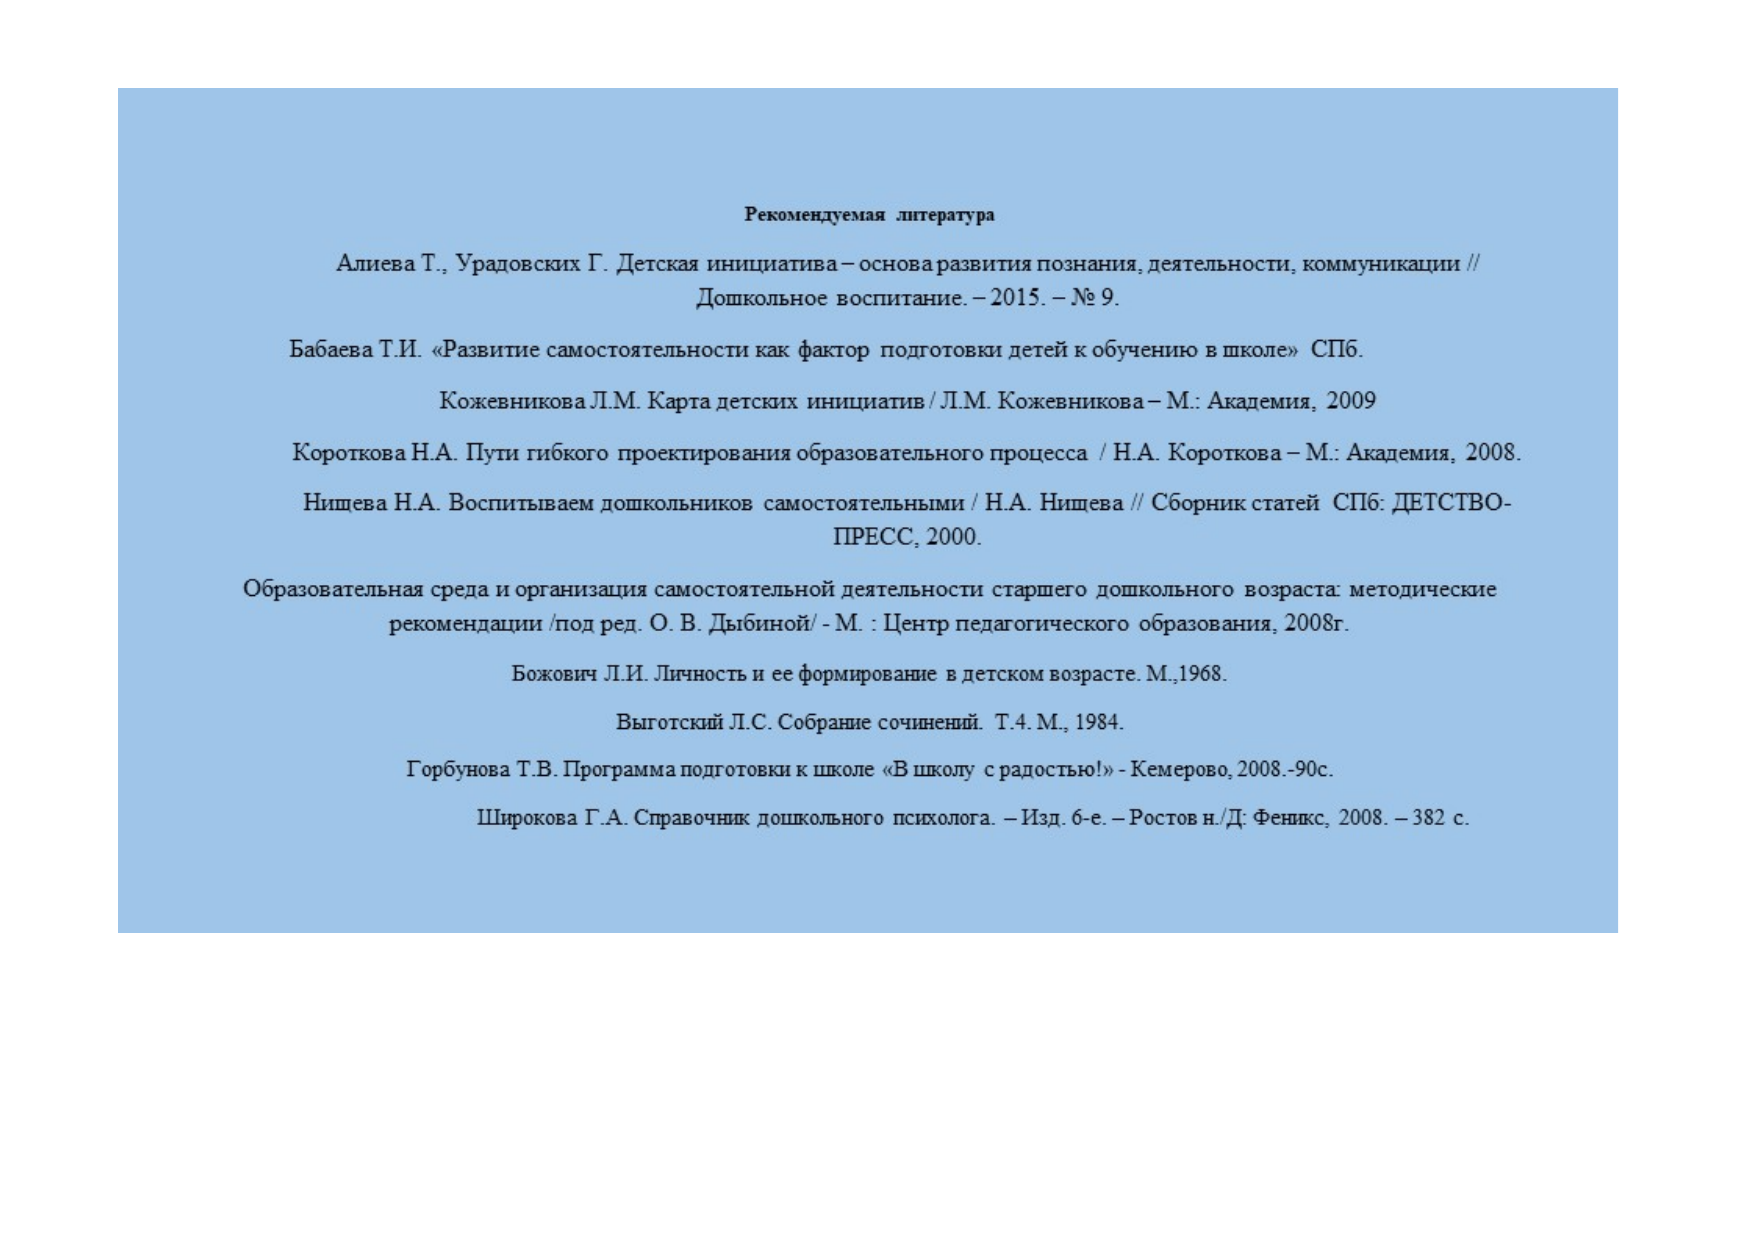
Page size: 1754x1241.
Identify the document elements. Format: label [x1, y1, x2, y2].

picture [118, 88, 1619, 933]
